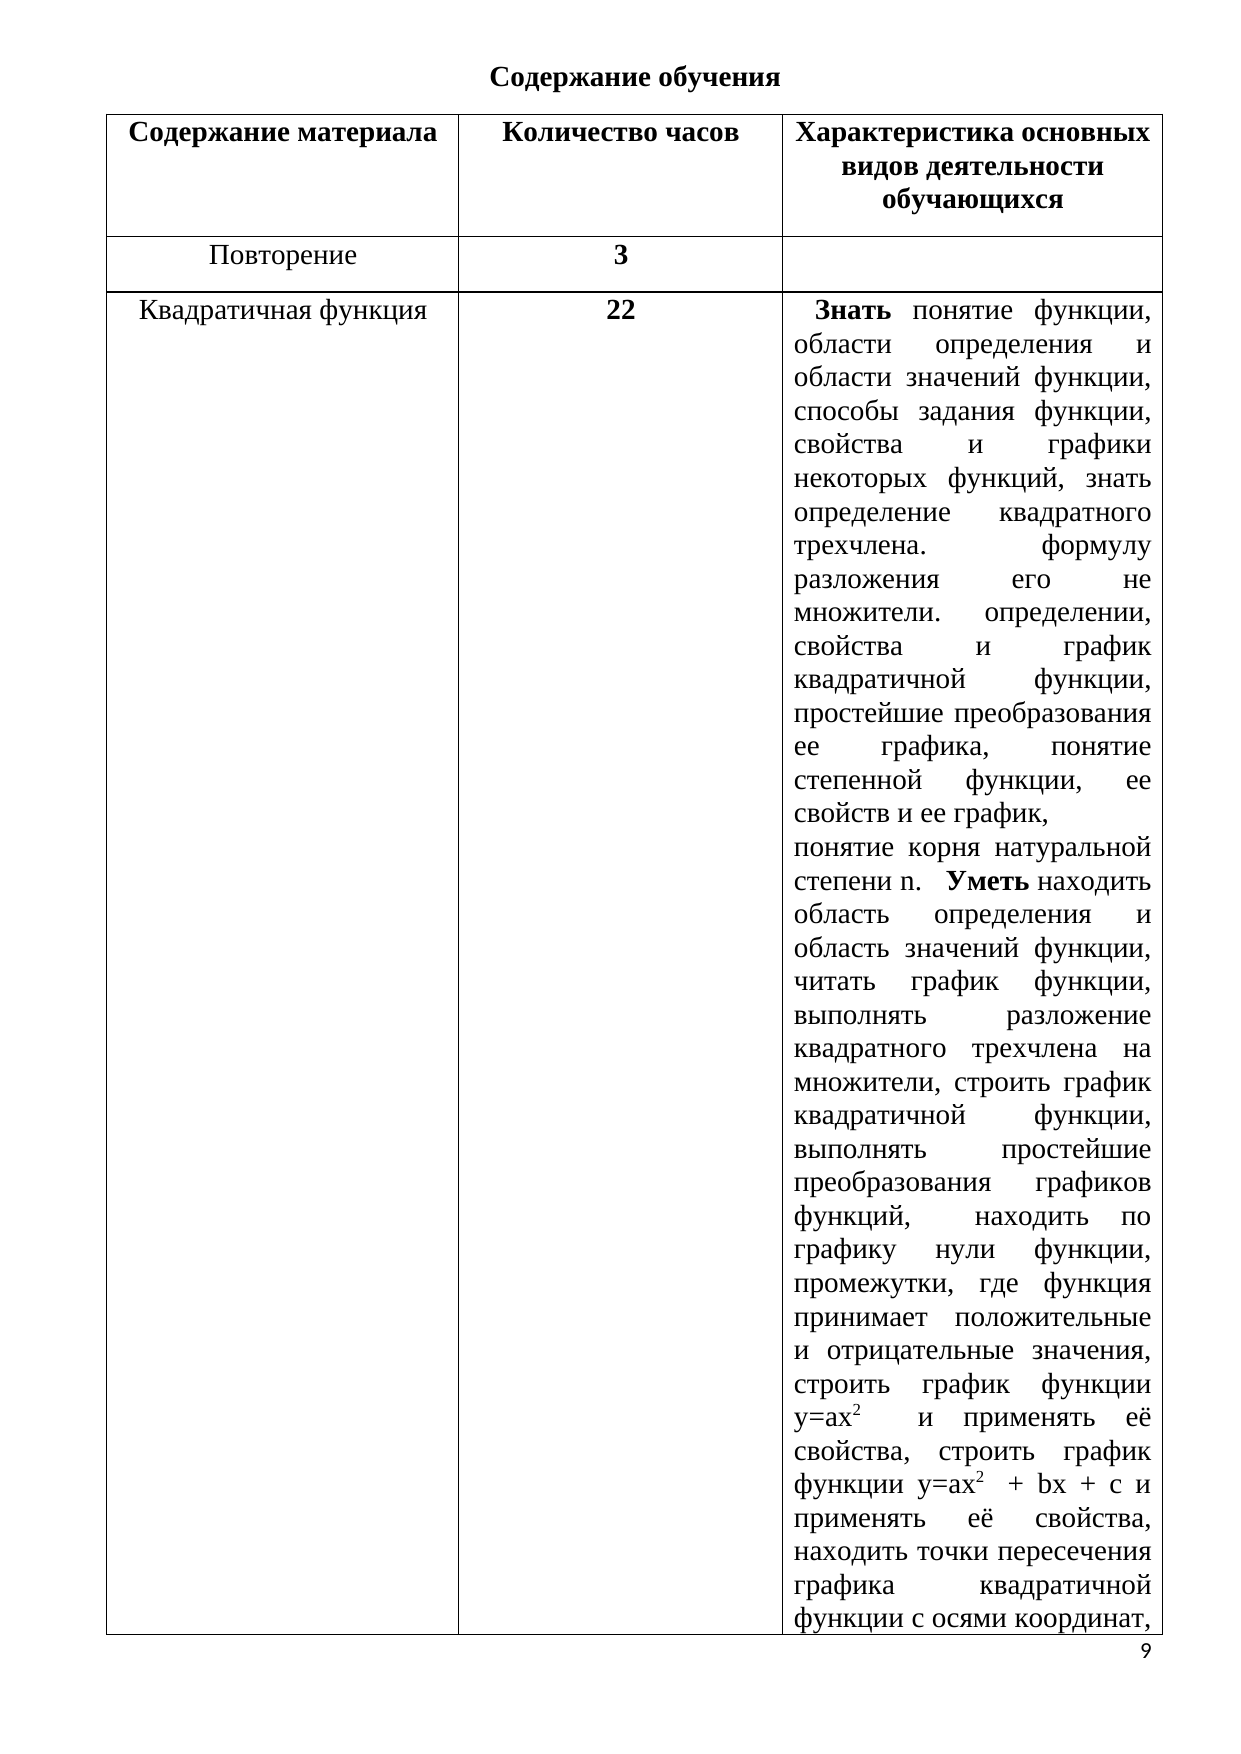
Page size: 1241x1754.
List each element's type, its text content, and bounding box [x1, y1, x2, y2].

table_cell [783, 237, 1162, 291]
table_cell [783, 293, 1162, 1634]
table_cell Повторение [107, 237, 458, 291]
table_header Характеристика основных видов деятельности обучающихся [783, 115, 1162, 236]
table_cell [107, 293, 458, 1634]
table_header Содержание материала [107, 115, 458, 236]
text Содержание обучения [118, 59, 1152, 93]
table_cell 3 [459, 237, 782, 291]
table_cell 22 [459, 293, 782, 1634]
table_header Количество часов [459, 115, 782, 236]
